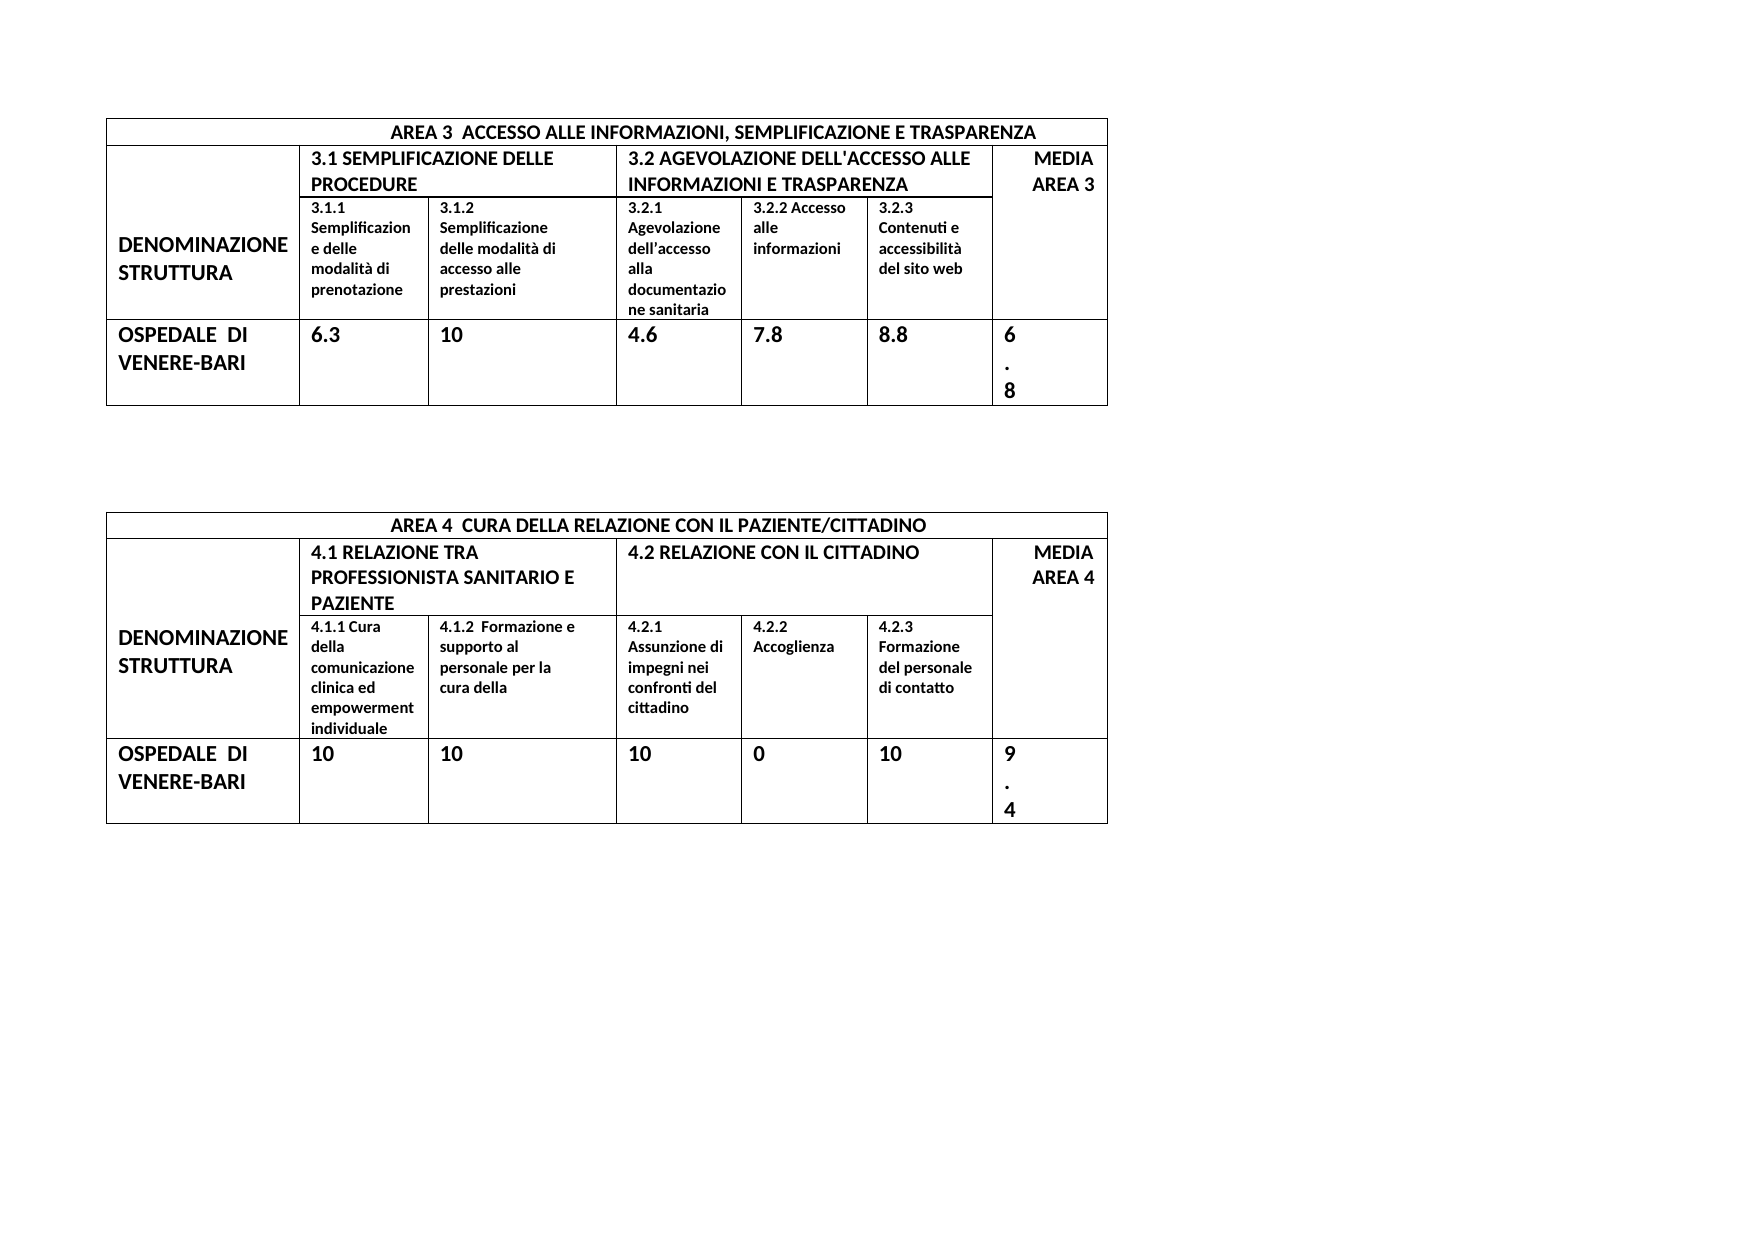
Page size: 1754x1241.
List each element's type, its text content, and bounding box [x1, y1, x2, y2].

table_cell [1019, 320, 1107, 404]
table_cell 4.1.1 Cura della comunicazione clinica ed empowerment individuale [300, 616, 428, 738]
table_cell OSPEDALE DI VENERE-BARI [107, 320, 299, 404]
table_cell 8.8 [868, 320, 992, 404]
table_cell [592, 616, 616, 738]
table_cell 6.3 [300, 320, 428, 404]
table_cell [993, 146, 1019, 319]
table_cell 4.2.3 Formazione del personale di contatto [868, 616, 992, 738]
table_header AREA 3 ACCESSO ALLE INFORMAZIONI, SEMPLIFICAZIONE E TRASPARENZA [107, 119, 1107, 144]
table_cell 4.2.2 Accoglienza [742, 616, 867, 738]
table_cell 10 [617, 739, 741, 823]
table_cell 3.1 SEMPLIFICAZIONE DELLE PROCEDURE [300, 146, 616, 196]
table_cell 3.2 AGEVOLAZIONE DELL'ACCESSO ALLE INFORMAZIONI E TRASPARENZA [617, 146, 992, 196]
table_cell [993, 539, 1019, 738]
table_cell 10 [429, 739, 616, 823]
table_cell DENOMINAZIONE STRUTTURA [107, 539, 299, 738]
table_cell 4.1 RELAZIONE TRA PROFESSIONISTA SANITARIO E PAZIENTE [300, 539, 616, 615]
table_cell 3.1.2 Semplificazione delle modalità di accesso alle prestazioni [429, 198, 592, 319]
table_cell 3.2.2 Accesso alle informazioni [742, 198, 867, 319]
table_cell 9.4 [993, 739, 1019, 823]
table_cell 4.6 [617, 320, 741, 404]
table_cell MEDIA AREA 3 [1019, 146, 1107, 319]
table_cell 10 [868, 739, 992, 823]
table_cell [592, 198, 616, 319]
table_cell 4.2.1 Assunzione di impegni nei confronti del cittadino [617, 616, 741, 738]
table_cell 6.8 [993, 320, 1019, 404]
table_cell 7.8 [742, 320, 867, 404]
table_cell 3.1.1 Semplificazione delle modalità di prenotazione [300, 198, 428, 319]
table_cell DENOMINAZIONE STRUTTURA [107, 146, 299, 319]
table_header AREA 4 CURA DELLA RELAZIONE CON IL PAZIENTE/CITTADINO [107, 513, 1107, 538]
table_cell 3.2.3 Contenuti e accessibilità del sito web [868, 198, 992, 319]
table_cell MEDIA AREA 4 [1019, 539, 1107, 738]
table_cell 0 [742, 739, 867, 823]
table_cell 10 [300, 739, 428, 823]
table_cell 4.2 RELAZIONE CON IL CITTADINO [617, 539, 992, 615]
table_cell 3.2.1 Agevolazione dell’accesso alla documentazione sanitaria [617, 198, 741, 319]
table_cell 4.1.2 Formazione e supporto al personale per la cura della [429, 616, 592, 738]
table_cell OSPEDALE DI VENERE-BARI [107, 739, 299, 823]
table_cell 10 [429, 320, 616, 404]
table_cell [1019, 739, 1107, 823]
